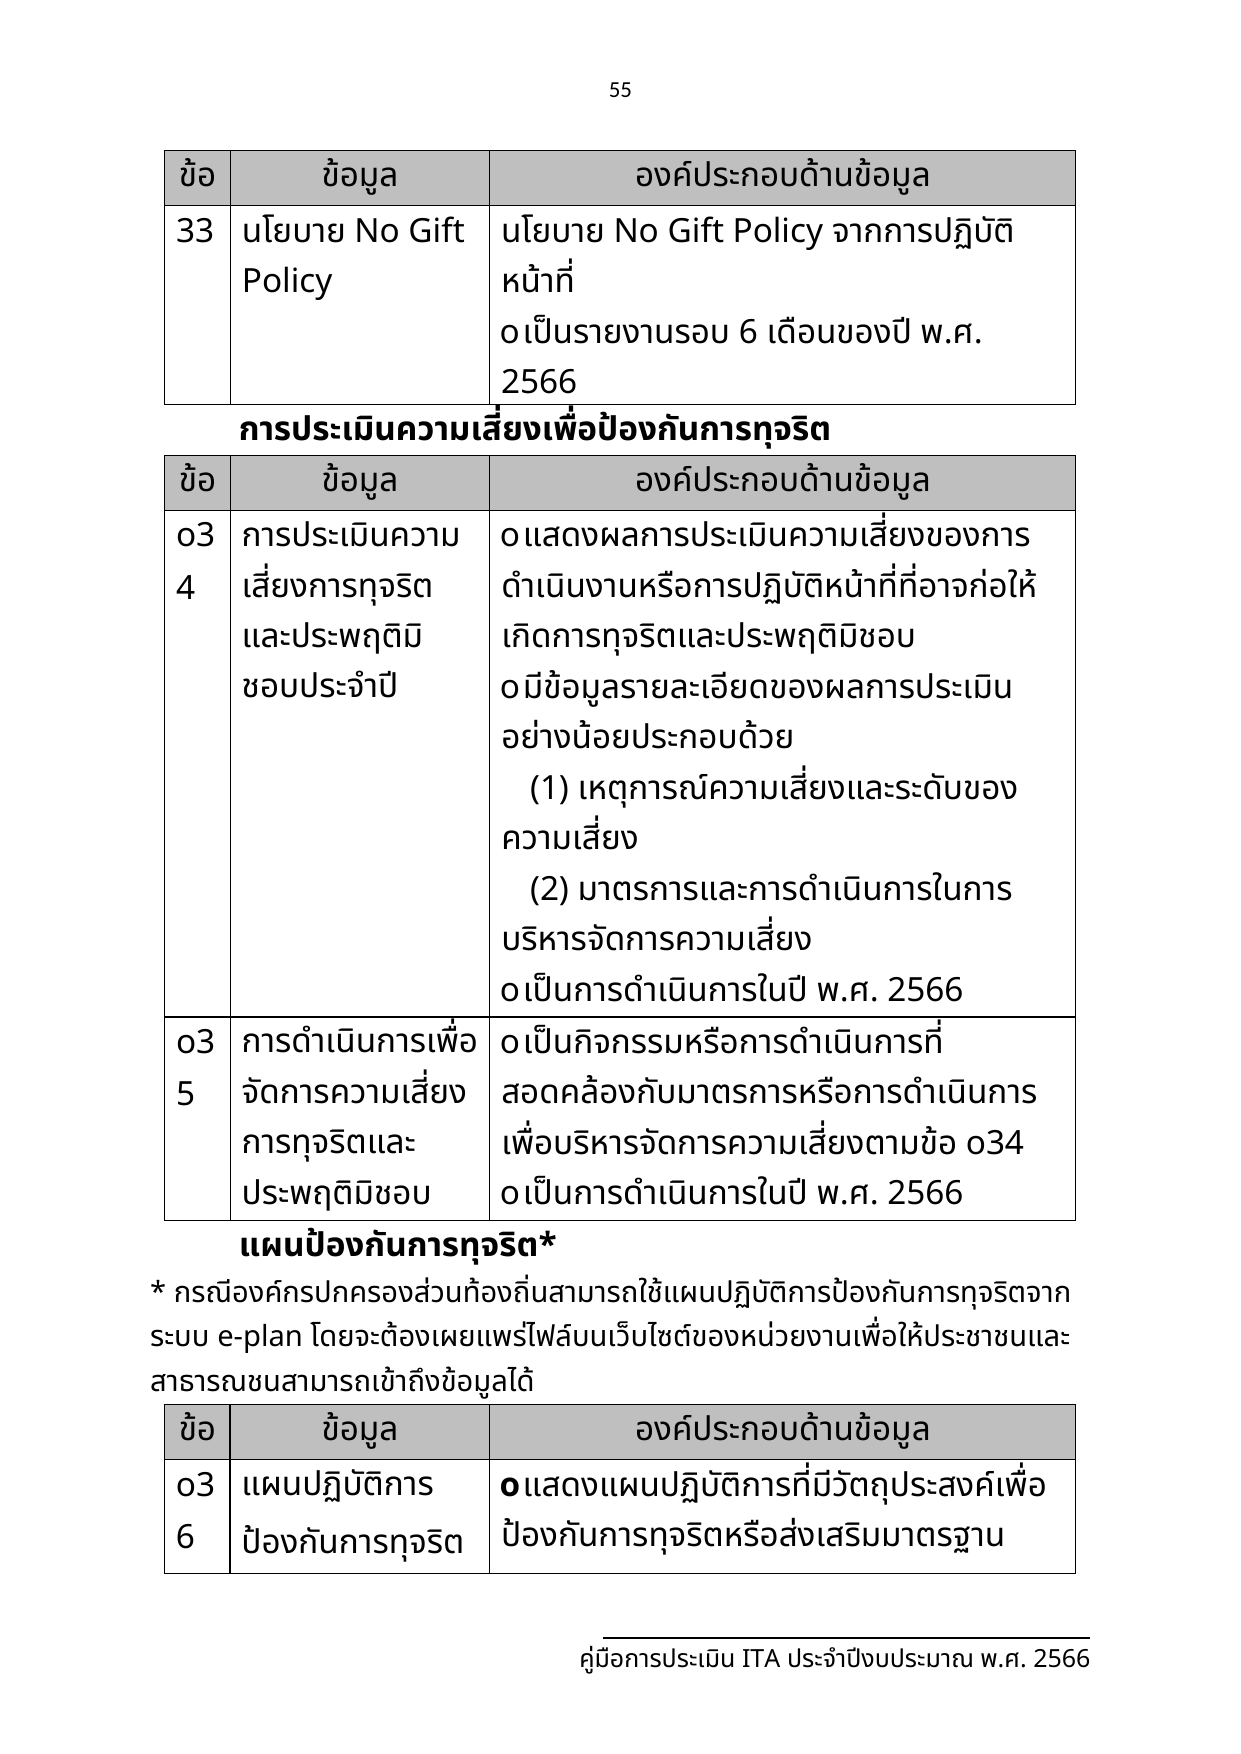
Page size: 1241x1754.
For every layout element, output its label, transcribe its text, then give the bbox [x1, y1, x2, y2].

table_cell รายงานผลตามนโยบาย No Gift Policy [231, 206, 489, 403]
table_header ข้อ [165, 456, 230, 510]
table_header ข้อมูล [231, 151, 489, 205]
list * กรณีองค์กรปกครองส่วนท้องถิ่นสามารถใช้แผนปฏิบัติการป้องกันการทุจริตจากระบบ e-plan โดยจะต้องเผยแพร่ไฟล์บนเว็บไซต์ของหน่วยงานเพื่อให้ประชาชนและสาธารณชนสามารถเข้าถึงข้อมูลได้ [150, 1271, 1090, 1404]
table_cell o35 [165, 1018, 230, 1220]
table_cell o36 [165, 1460, 229, 1573]
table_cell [490, 206, 1075, 403]
table_cell เป็นกิจกรรมหรือการดำเนินการที่สอดคล้องกับมาตรการหรือการดำเนินการเพื่อบริหารจัดการความเสี่ยงตามข้อ o34 เป็นการดำเนินการในปี พ.ศ. 2566 [490, 1018, 1075, 1220]
table_header ข้อมูล [231, 456, 489, 510]
table_cell การดำเนินการเพื่อจัดการความเสี่ยงการทุจริตและประพฤติมิชอบ [231, 1018, 489, 1220]
table_header องค์ประกอบด้านข้อมูล [490, 1405, 1075, 1459]
table_cell แสดงผลการประเมินความเสี่ยงของการดำเนินงานหรือการปฏิบัติหน้าที่ที่อาจก่อให้เกิดการทุจริตและประพฤติมิชอบ มีข้อมูลรายละเอียดของผลการประเมิน อย่างน้อยประกอบด้วย (1) เหตุการณ์ความเสี่ยงและระดับของความเสี่ยง (2) มาตรการและการดำเนินการในการบริหารจัดการความเสี่ยง เป็นการดำเนินการในปี พ.ศ. 2566 [490, 511, 1075, 1016]
table_cell O33 [165, 206, 230, 403]
table_cell แผนปฏิบัติการป้องกันการทุจริต [231, 1460, 489, 1573]
table_header ข้อมูล [231, 1405, 489, 1459]
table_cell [490, 1460, 1075, 1573]
table_header ข้อ [165, 151, 230, 205]
table_header ข้อ [165, 1405, 229, 1459]
table_header องค์ประกอบด้านข้อมูล [490, 151, 1075, 205]
text แผนป้องกันการทุจริต* [150, 1221, 1090, 1271]
text การประเมินความเสี่ยงเพื่อป้องกันการทุจริต [150, 404, 1090, 455]
table_cell o34 [165, 511, 230, 1016]
table_cell การประเมินความเสี่ยงการทุจริตและประพฤติมิชอบประจำปี [231, 511, 489, 1016]
table_header องค์ประกอบด้านข้อมูล [490, 456, 1075, 510]
